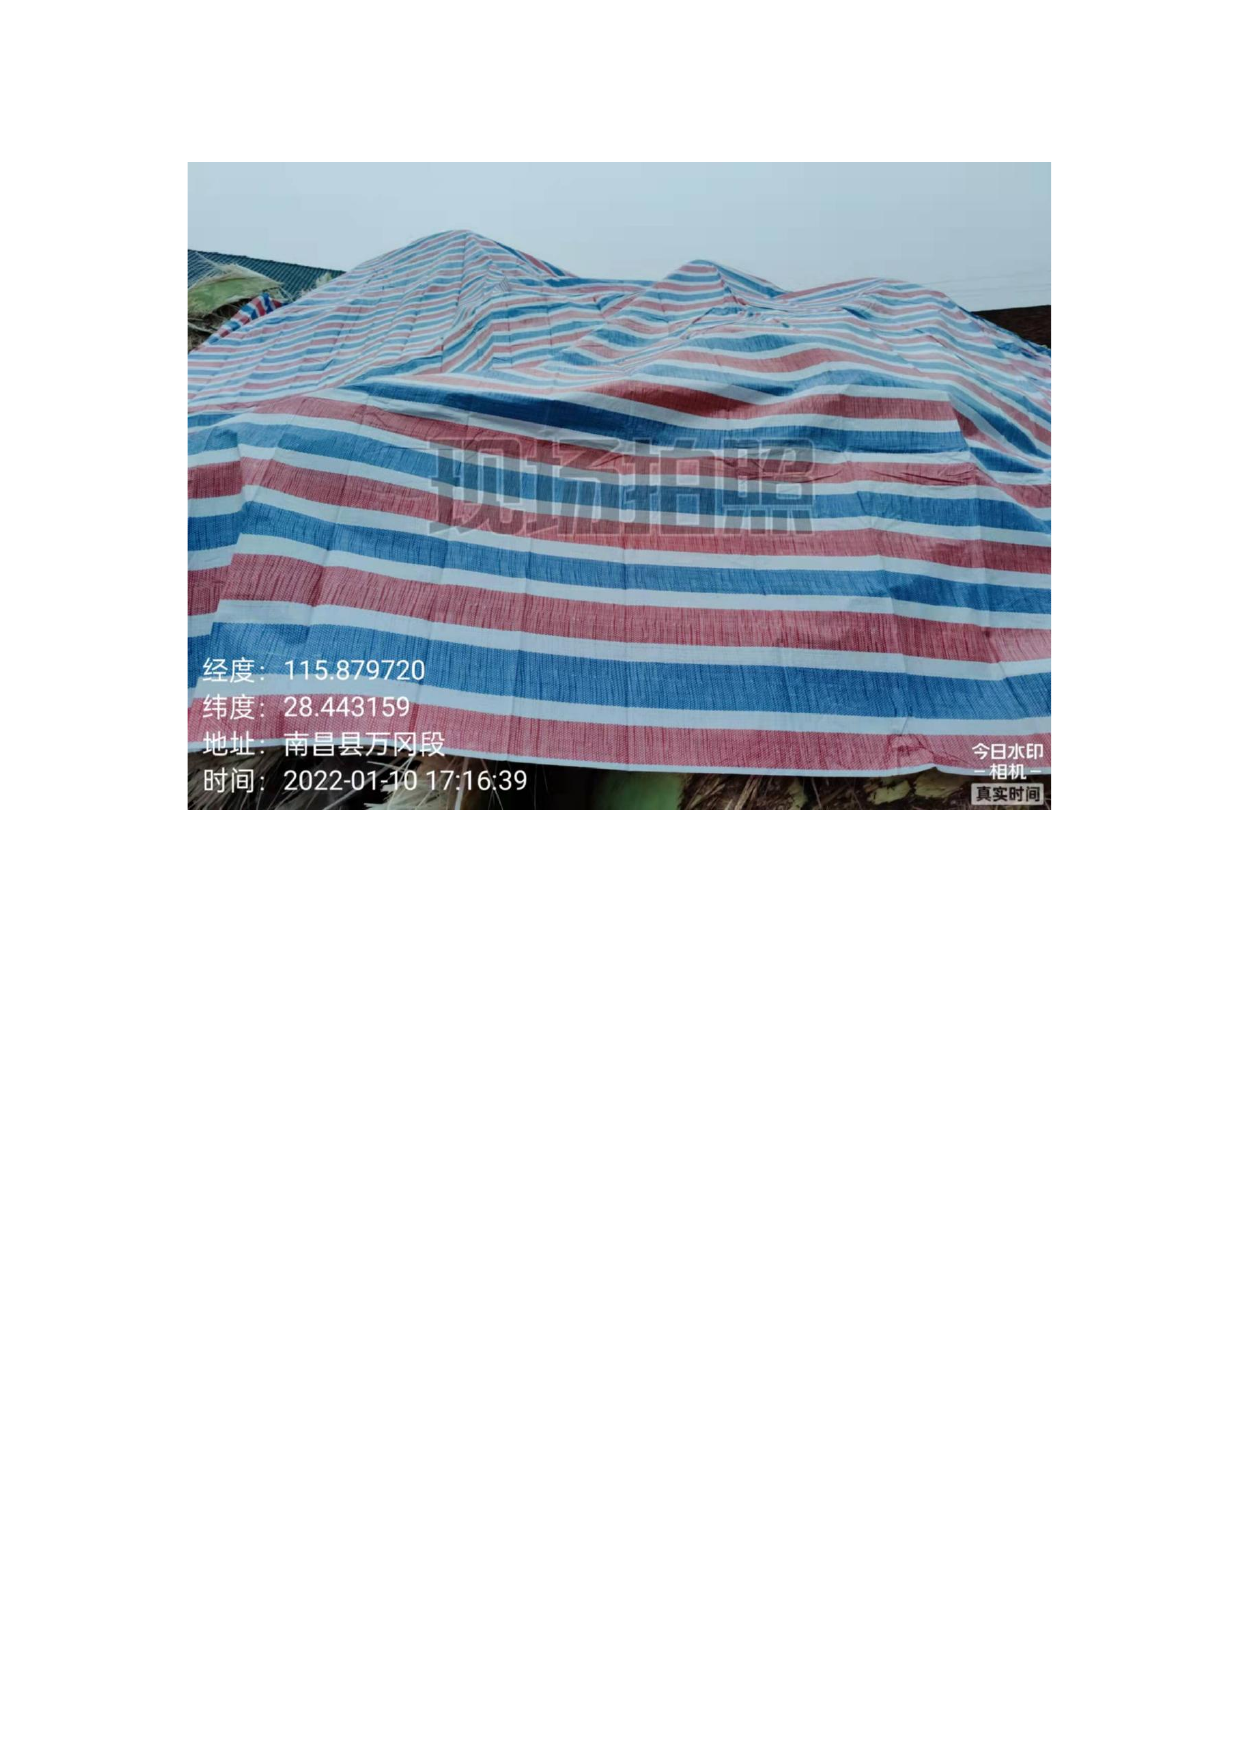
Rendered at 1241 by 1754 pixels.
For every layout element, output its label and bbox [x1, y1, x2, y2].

picture [187, 162, 1052, 810]
